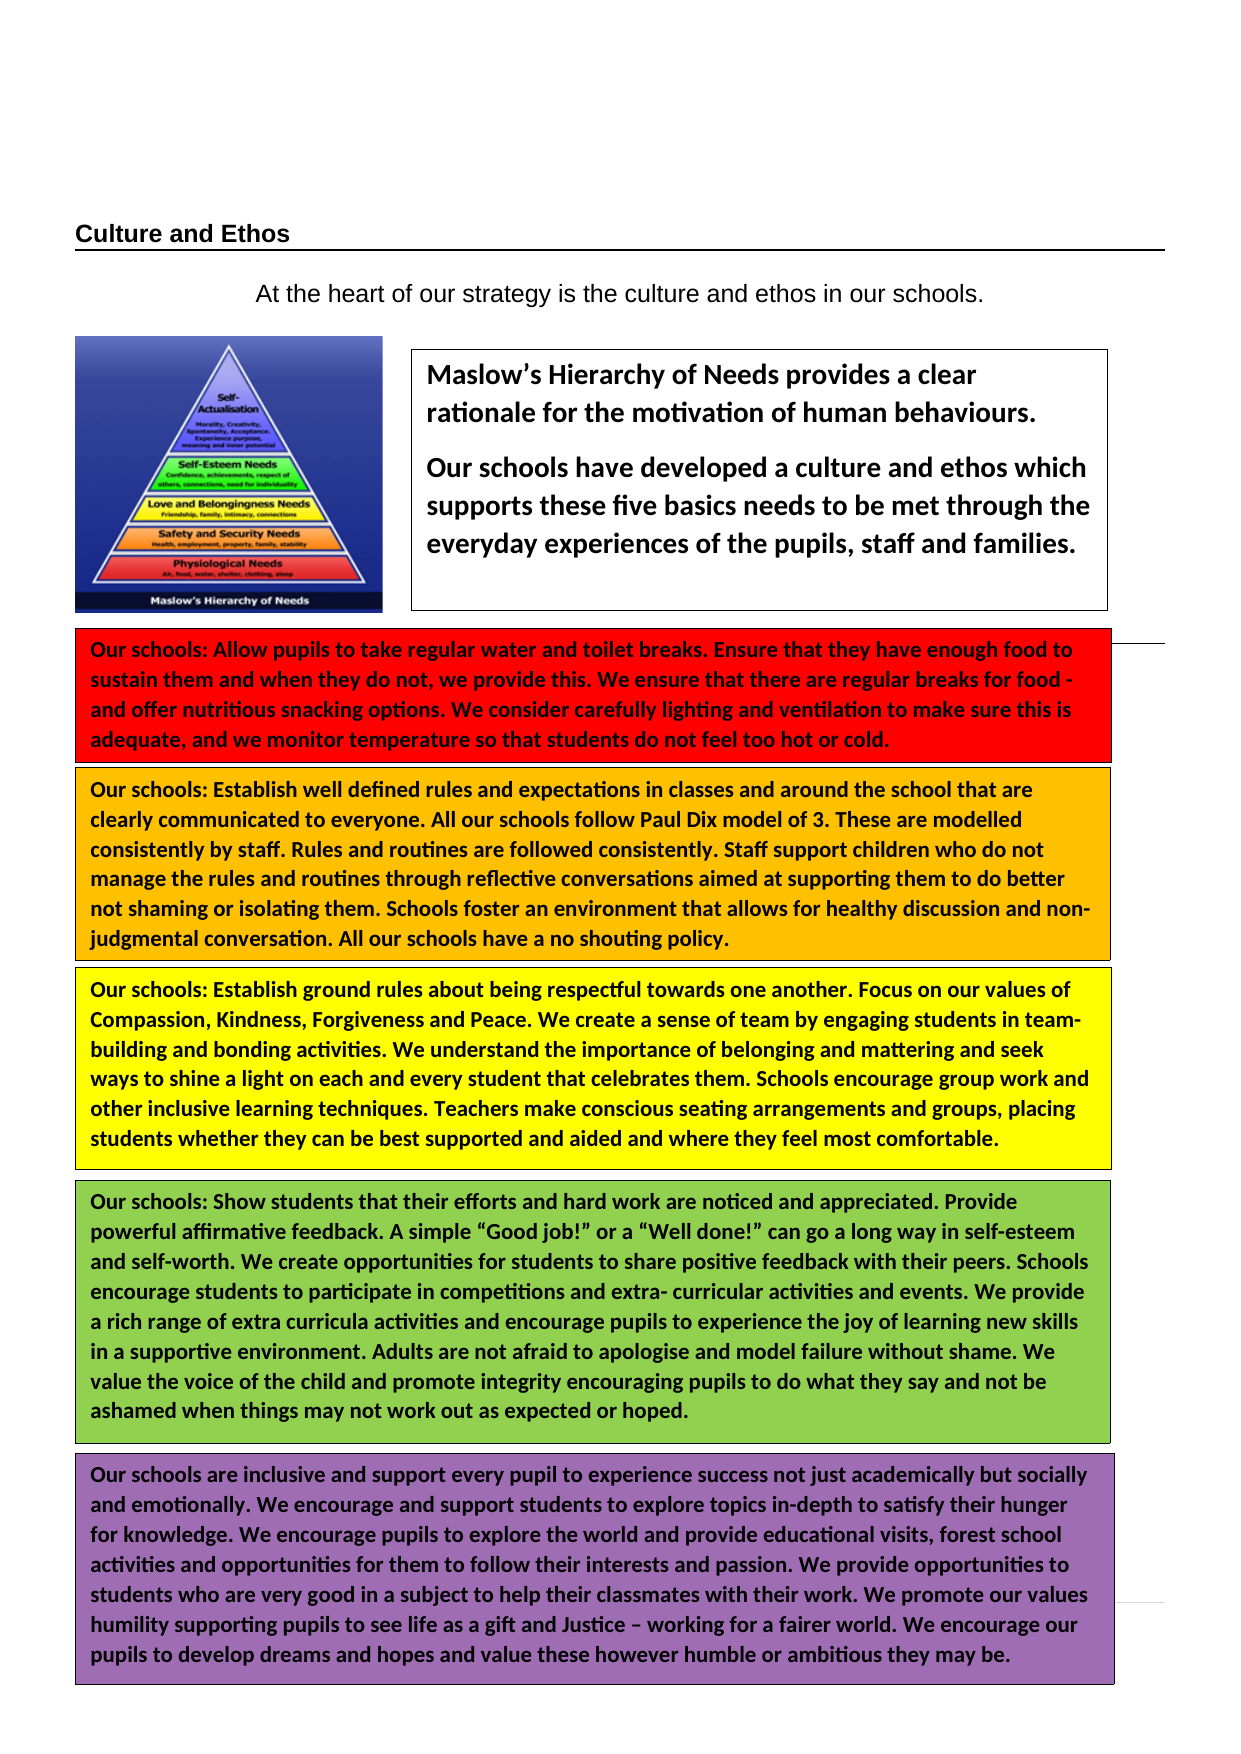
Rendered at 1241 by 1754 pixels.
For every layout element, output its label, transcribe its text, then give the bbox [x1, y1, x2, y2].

picture [75, 336, 383, 613]
text Culture and Ethos [75, 219, 1165, 249]
text At the heart of our strategy is the culture and ethos in our schools. [75, 279, 1165, 308]
